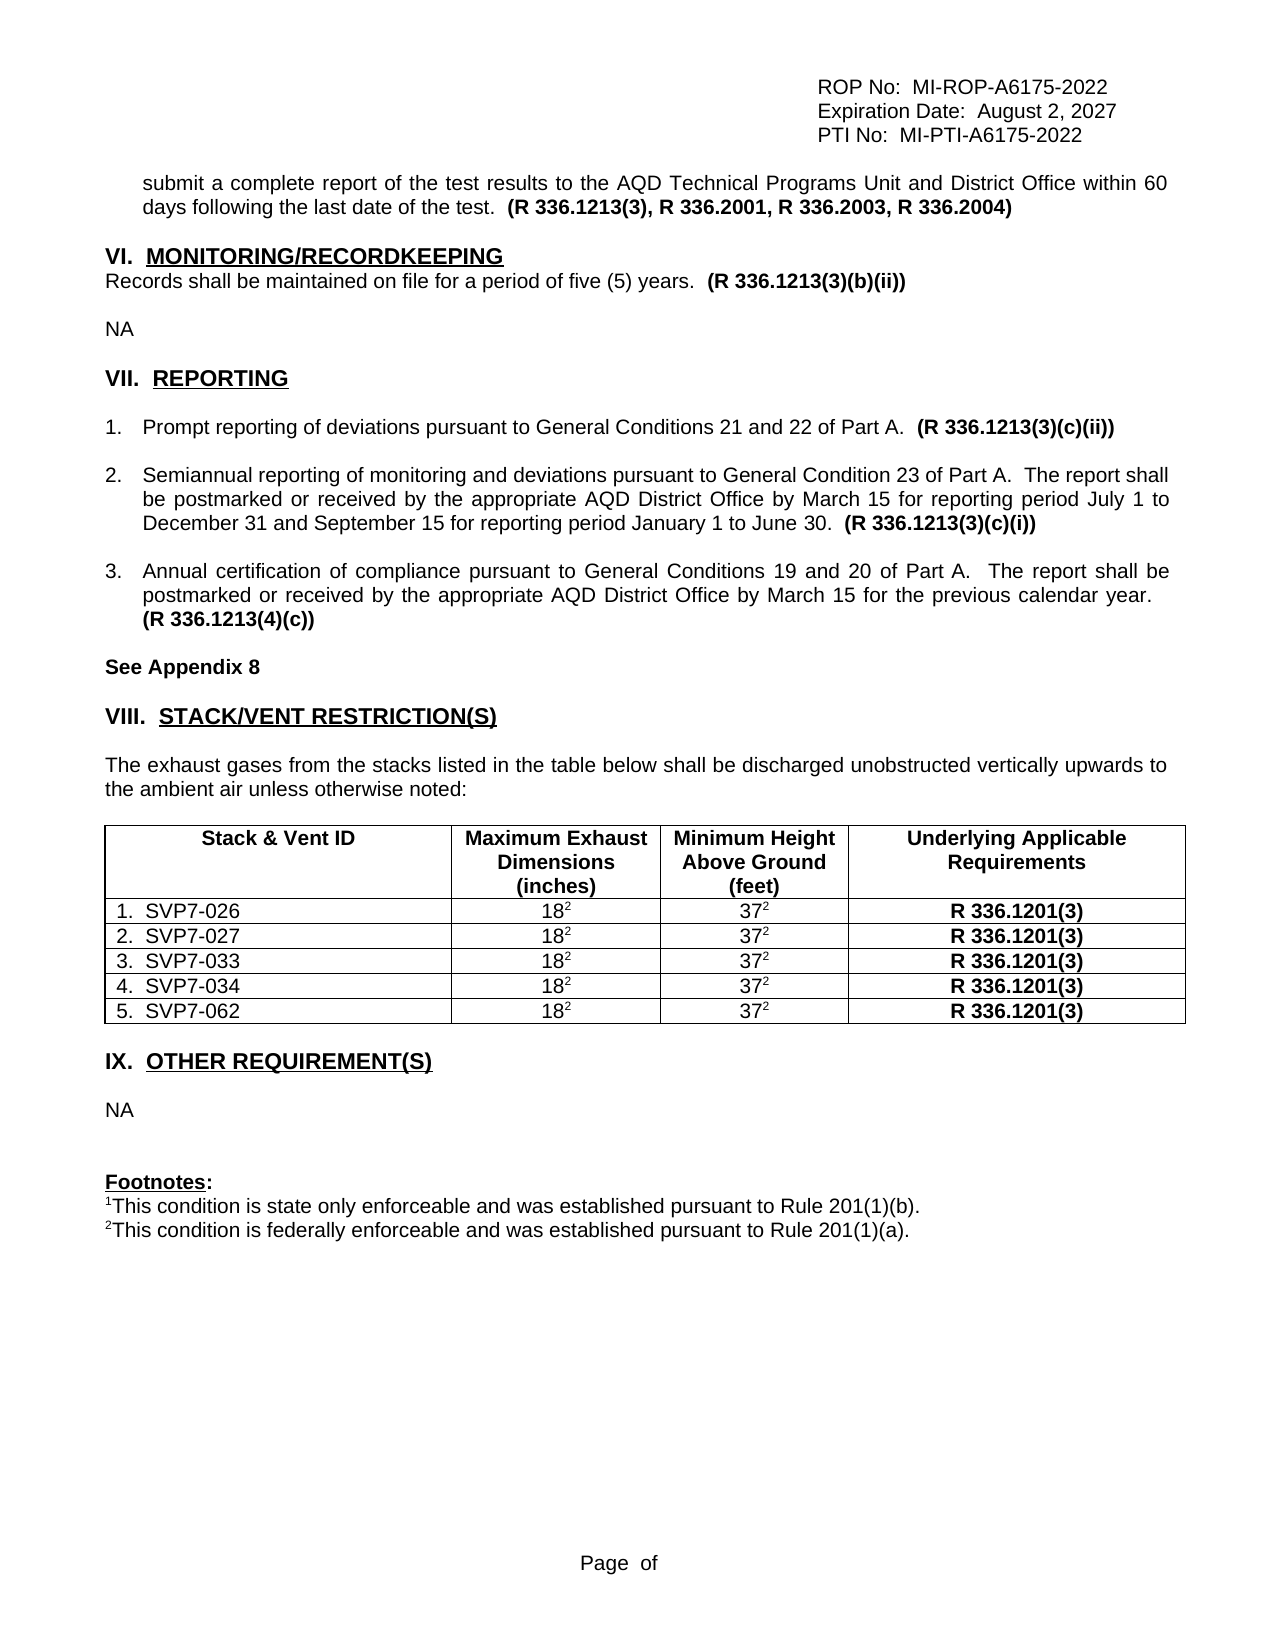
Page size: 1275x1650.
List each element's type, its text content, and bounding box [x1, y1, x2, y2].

text Records shall be maintained on file for a period of five (5) years. (R 336.1213(3)(b)(ii)) [105, 269, 1170, 293]
text The exhaust gases from the stacks listed in the table below shall be discharged unobstructed vertically upwards to the ambient air unless otherwise noted: [105, 753, 1170, 801]
table_header Underlying Applicable Requirements [849, 826, 1185, 898]
table_cell R 336.1201(3) [849, 924, 1185, 948]
text 1This condition is state only enforceable and was established pursuant to Rule 201(1)(b). [105, 1194, 1170, 1218]
table_cell 372 [661, 924, 848, 948]
text NA [105, 317, 1170, 341]
table_cell 2. SVP7-027 [106, 924, 451, 948]
table_cell R 336.1201(3) [849, 899, 1185, 923]
text VIII. STACK/VENT RESTRICTION(S) [105, 703, 1170, 729]
table_cell R 336.1201(3) [849, 999, 1185, 1023]
text VII. REPORTING [105, 365, 1170, 391]
table_cell 182 [452, 949, 660, 973]
text NA [105, 1098, 1170, 1122]
table_header Maximum Exhaust Dimensions (inches) [452, 826, 660, 898]
table_cell 1. SVP7-026 [106, 899, 451, 923]
table_cell 182 [452, 924, 660, 948]
text IX. OTHER REQUIREMENT(S) [105, 1048, 1170, 1074]
text VI. MONITORING/RECORDKEEPING [105, 243, 1170, 269]
text 2This condition is federally enforceable and was established pursuant to Rule 201(1)(a). [105, 1218, 1170, 1242]
table_cell R 336.1201(3) [849, 974, 1185, 998]
table_cell 3. SVP7-033 [106, 949, 451, 973]
table_cell 372 [661, 974, 848, 998]
table_header Stack & Vent ID [106, 826, 451, 898]
table_cell 372 [661, 999, 848, 1023]
text 2. Semiannual reporting of monitoring and deviations pursuant to General Condition 23 of Part A. The report shall be postmarked or received by the appropriate AQD District Office by March 15 for reporting period July 1 to December 31 and September 15 for reporting period January 1 to June 30. (R 336.1213(3)(c)(i)) [105, 463, 1170, 535]
text Footnotes: [105, 1170, 1170, 1194]
text See Appendix 8 [105, 655, 1170, 679]
table_header Minimum Height Above Ground (feet) [661, 826, 848, 898]
text 3. Annual certification of compliance pursuant to General Conditions 19 and 20 of Part A. The report shall be postmarked or received by the appropriate AQD District Office by March 15 for the previous calendar year. (R 336.1213(4)(c)) [105, 559, 1170, 631]
table_cell R 336.1201(3) [849, 949, 1185, 973]
table_cell 372 [661, 899, 848, 923]
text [142, 171, 1170, 219]
table_cell 372 [661, 949, 848, 973]
table_cell 182 [452, 899, 660, 923]
table_cell 4. SVP7-034 [106, 974, 451, 998]
table_cell 182 [452, 974, 660, 998]
text 1. Prompt reporting of deviations pursuant to General Conditions 21 and 22 of Part A. (R 336.1213(3)(c)(ii)) [105, 415, 1170, 439]
table_cell 182 [452, 999, 660, 1023]
table_cell 5. SVP7-062 [106, 999, 451, 1023]
